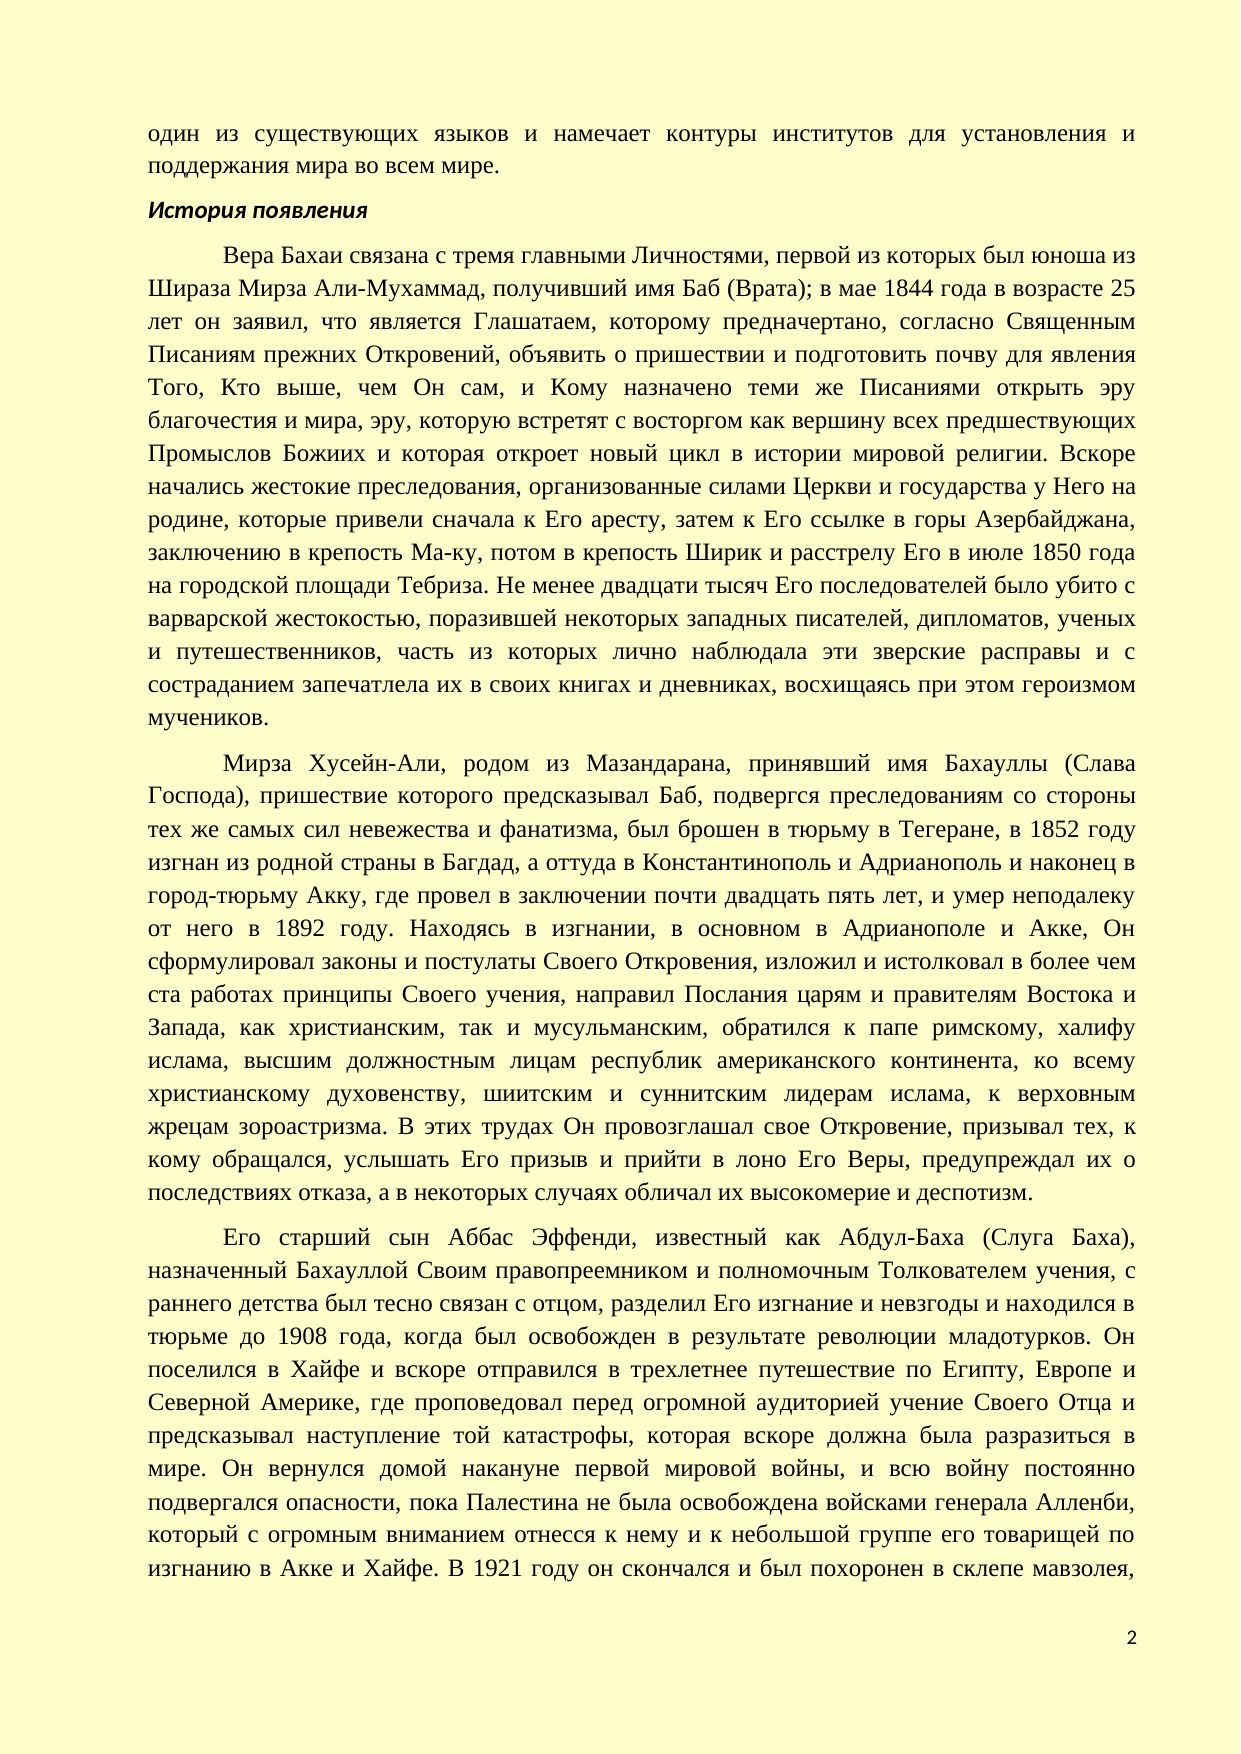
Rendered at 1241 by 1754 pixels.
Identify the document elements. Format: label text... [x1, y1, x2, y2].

text Вера Бахаи связана с тремя главными Личностями, первой из которых был юноша из Шираза Мирза Али-Мухаммад, получивший имя Баб (Врата); в мае 1844 года в возрасте 25 лет он заявил, что является Глашатаем, которому предначертано, согласно Священным Писаниям прежних Откровений, объявить о пришествии и подготовить почву для явления Того, Кто выше, чем Он сам, и Кому назначено теми же Писаниями открыть эру благочестия и мира, эру, которую встретят с восторгом как вершину всех предшествующих Промыслов Божиих и которая откроет новый цикл в истории мировой религии. Вскоре начались жестокие преследования, организованные силами Церкви и государства у Него на родине, которые привели сначала к Его аресту, затем к Его ссылке в горы Азербайджана, заключению в крепость Ма-ку, потом в крепость Ширик и расстрелу Его в июле 1850 года на городской площади Тебриза. Не менее двадцати тысяч Его последователей было убито с варварской жестокостью, поразившей некоторых западных писателей, дипломатов, ученых и путешественников, часть из которых лично наблюдала эти зверские расправы и с состраданием запечатлела их в своих книгах и дневниках, восхищаясь при этом героизмом мучеников. [148, 240, 1137, 731]
text История появления [148, 194, 1137, 224]
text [148, 118, 1137, 178]
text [148, 1222, 1137, 1581]
text Мирза Хусейн-Али, родом из Мазандарана, принявший имя Бахауллы (Слава Господа), пришествие которого предсказывал Баб, подвергся преследованиям со стороны тех же самых сил невежества и фанатизма, был брошен в тюрьму в Тегеране, в 1852 году изгнан из родной страны в Багдад, а оттуда в Константинополь и Адрианополь и наконец в город-тюрьму Акку, где провел в заключении почти двадцать пять лет, и умер неподалеку от него в 1892 году. Находясь в изгнании, в основном в Адрианополе и Акке, Он сформулировал законы и постулаты Своего Откровения, изложил и истолковал в более чем ста работах принципы Своего учения, направил Послания царям и правителям Востока и Запада, как христианским, так и мусульманским, обратился к папе римскому, халифу ислама, высшим должностным лицам республик американского континента, ко всему христианскому духовенству, шиитским и суннитским лидерам ислама, к верховным жрецам зороастризма. В этих трудах Он провозглашал свое Откровение, призывал тех, к кому обращался, услышать Его призыв и прийти в лоно Его Веры, предупреждал их о последствиях отказа, а в некоторых случаях обличал их высокомерие и деспотизм. [148, 748, 1137, 1206]
